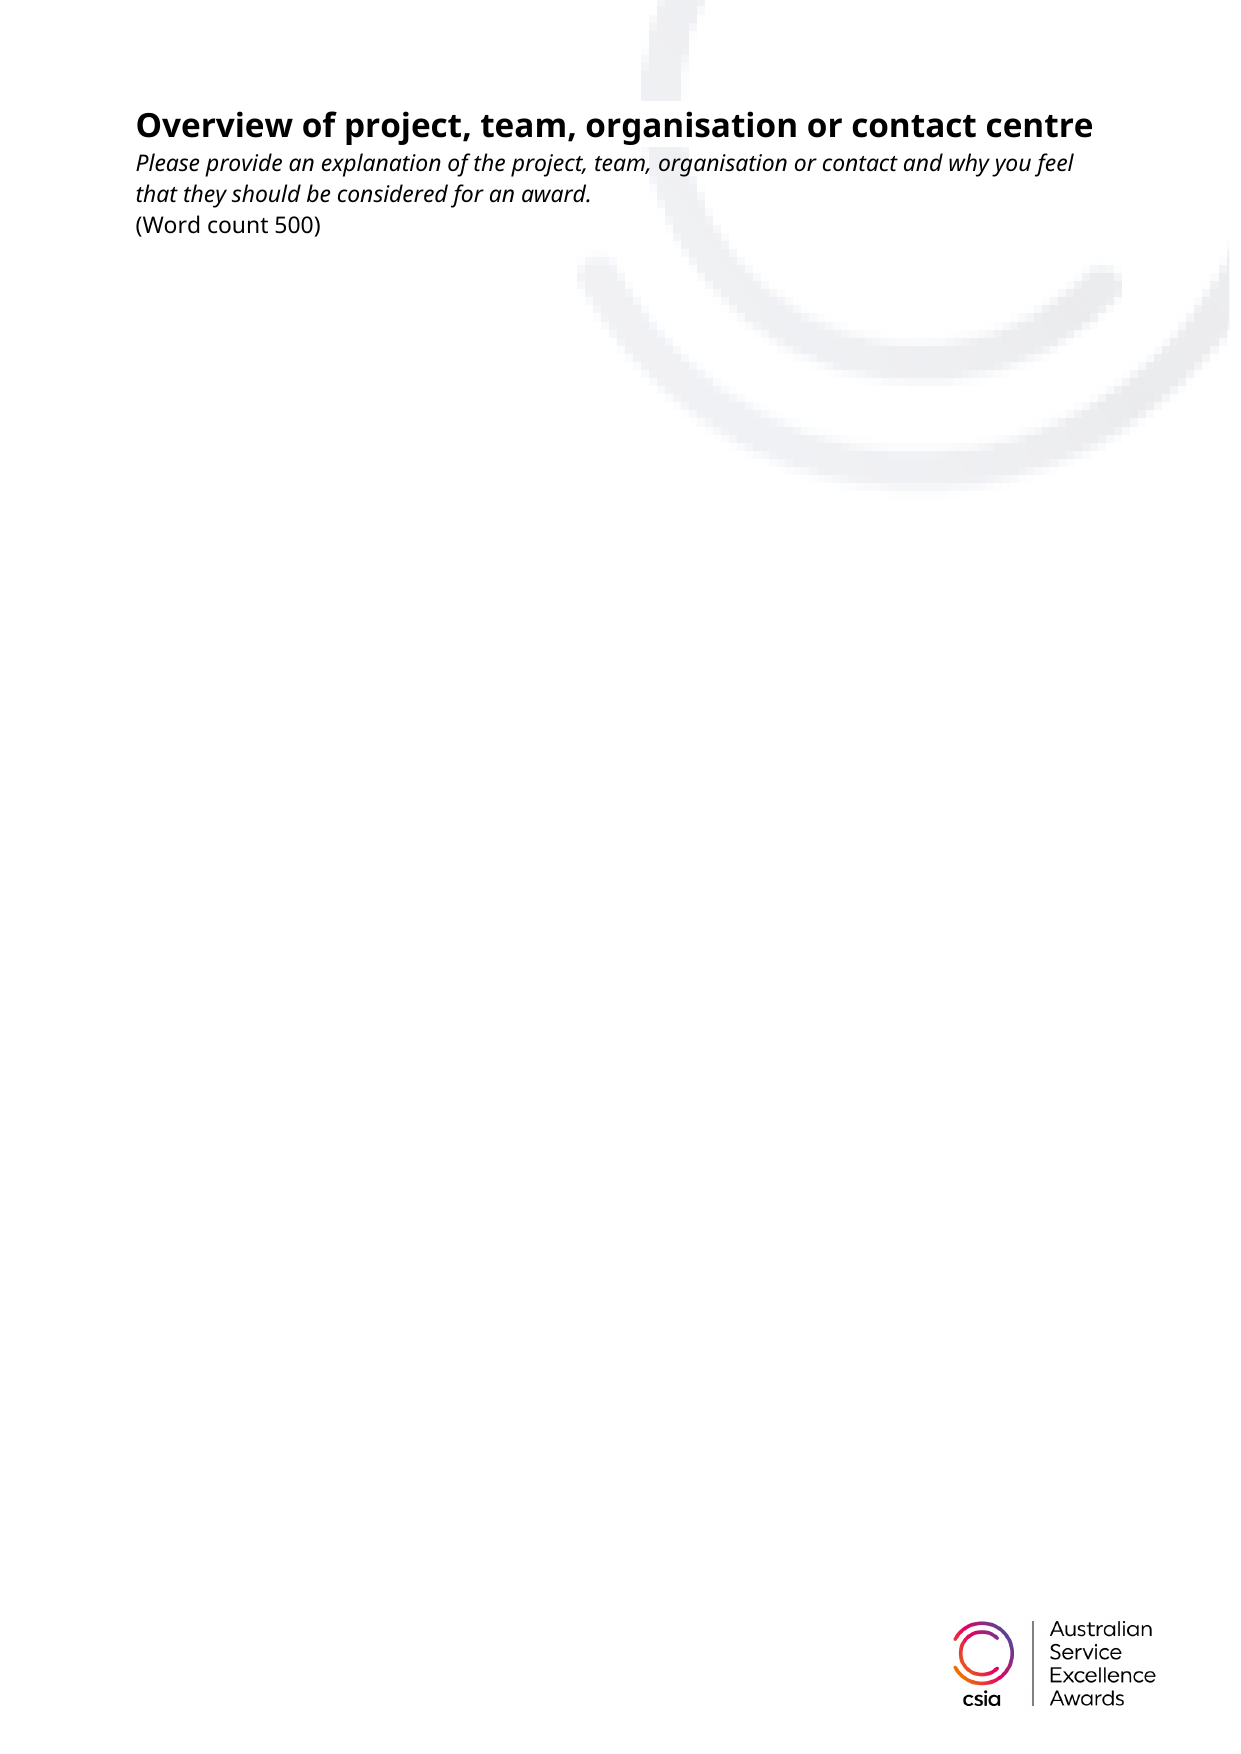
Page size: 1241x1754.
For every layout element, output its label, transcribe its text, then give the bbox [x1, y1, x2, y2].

picture [944, 1610, 1160, 1714]
text Please provide an explanation of the project, team, organisation or contact and why you feel that they should be considered for an award. (Word count 500) [135, 147, 1096, 241]
